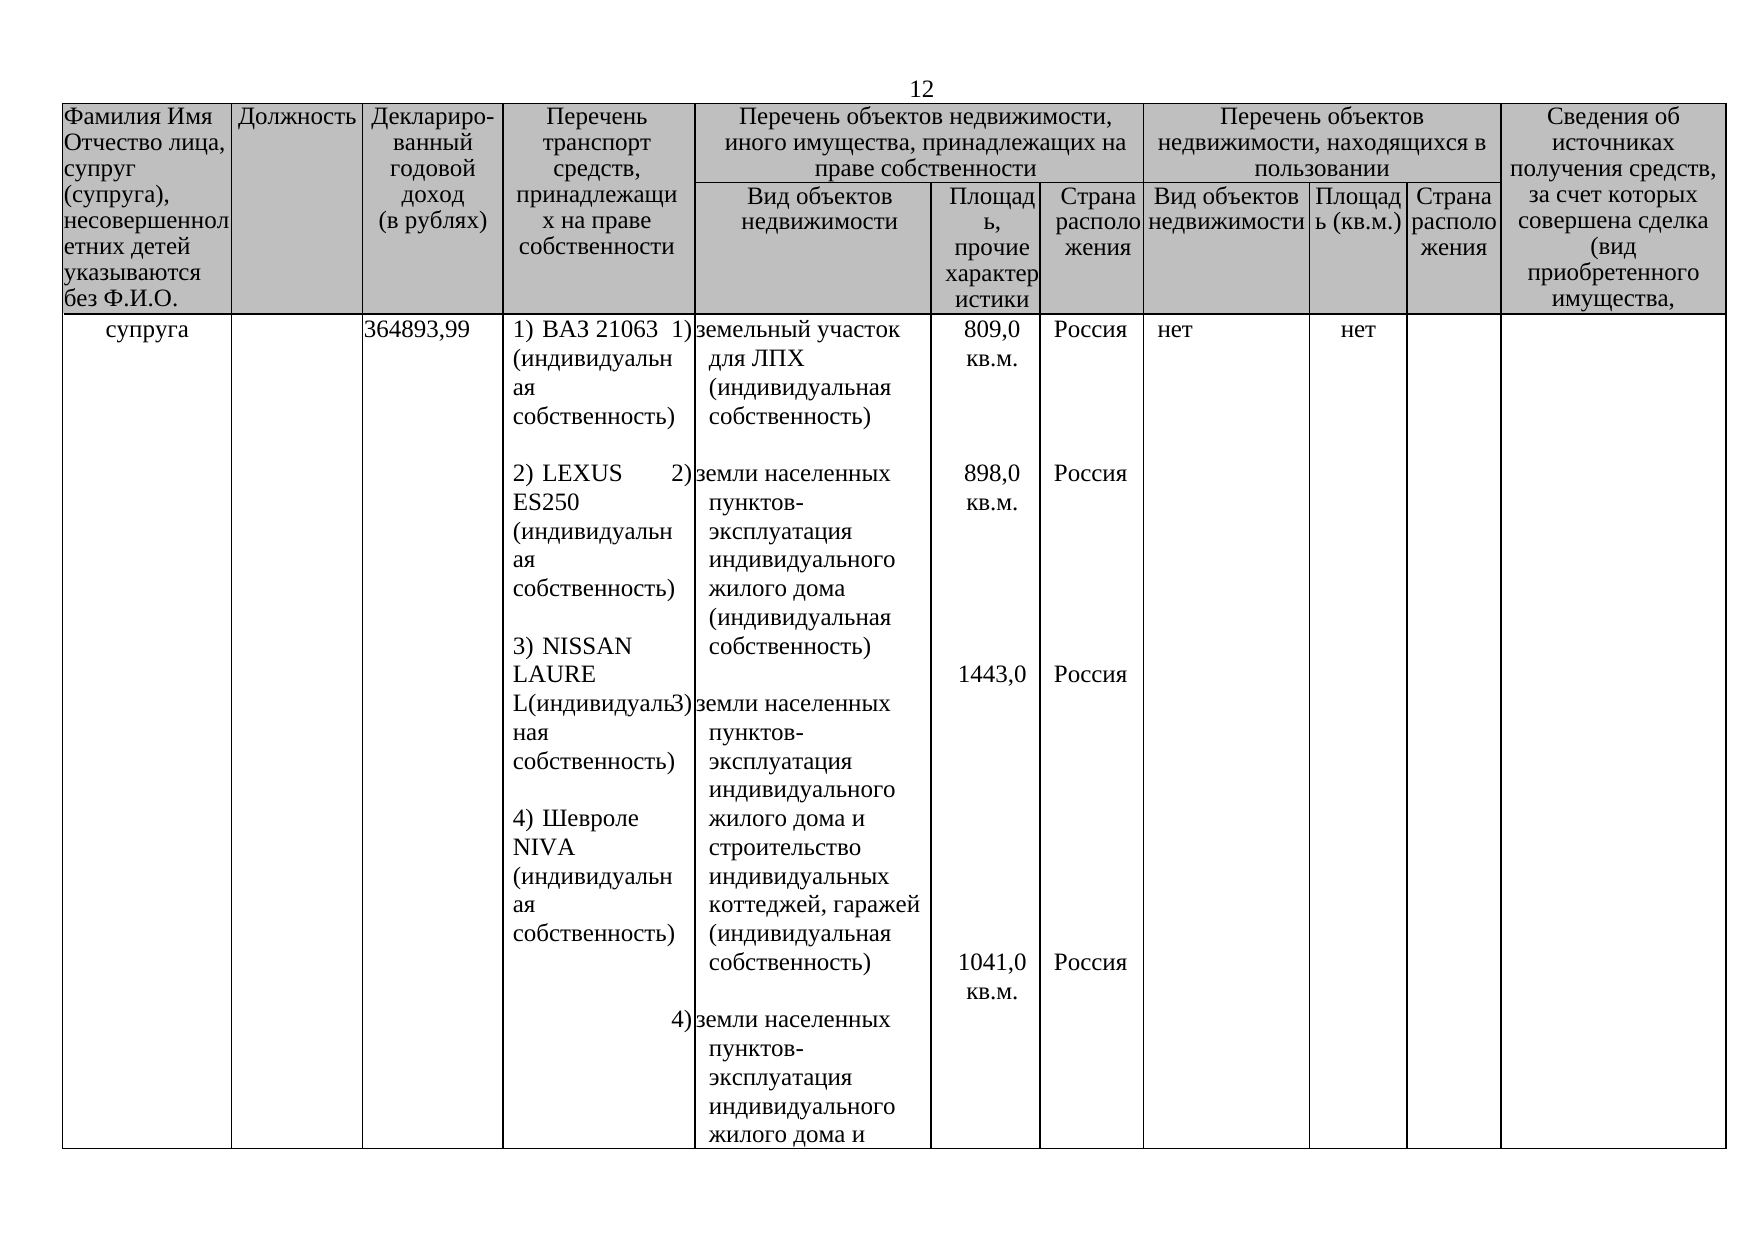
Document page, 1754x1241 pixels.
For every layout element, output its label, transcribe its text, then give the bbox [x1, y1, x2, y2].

table_cell [1408, 315, 1500, 1148]
table_header Перечень транспорт средств, принадлежащих на праве собственности [504, 104, 694, 313]
table_cell нет [1310, 315, 1406, 1148]
table_cell 364893,99 [363, 315, 502, 1148]
table_cell Страна расположения [1041, 183, 1143, 313]
table_cell 809,0 кв.м. 898,0 кв.м. 1443,0 1041,0 кв.м. 500,0 кв.м. 458,7 кв.м. [932, 315, 1039, 1148]
table_header Сведения об источниках получения средств, за счет которых совершена сделка (вид приобретенного имущества, источники) [1502, 104, 1725, 313]
table_cell [232, 315, 362, 1148]
table_cell супруга [63, 314, 231, 1148]
table_cell Вид объектов недвижимости [696, 183, 930, 313]
table_cell Площадь, прочие характеристики [932, 183, 1039, 313]
table_cell Страна расположения [1408, 183, 1500, 313]
table_cell Россия Россия Россия Россия Россия Россия [1041, 315, 1143, 1148]
table_cell [1502, 315, 1725, 1148]
table_header Деклариро-ванный годовой доход (в рублях) [363, 104, 502, 313]
table_cell Вид объектов недвижимости [1144, 183, 1309, 313]
table_cell Площадь (кв.м.) [1310, 183, 1406, 313]
table_header Должность [232, 104, 362, 313]
table_header Перечень объектов недвижимости, иного имущества, принадлежащих на праве собственности [696, 104, 1143, 182]
table_header Фамилия Имя Отчество лица, супруг (супруга), несовершеннолетних детей указываются без Ф.И.О. [63, 104, 231, 313]
table_header Перечень объектов недвижимости, находящихся в пользовании [1144, 104, 1500, 182]
table_cell нет [1144, 315, 1309, 1148]
